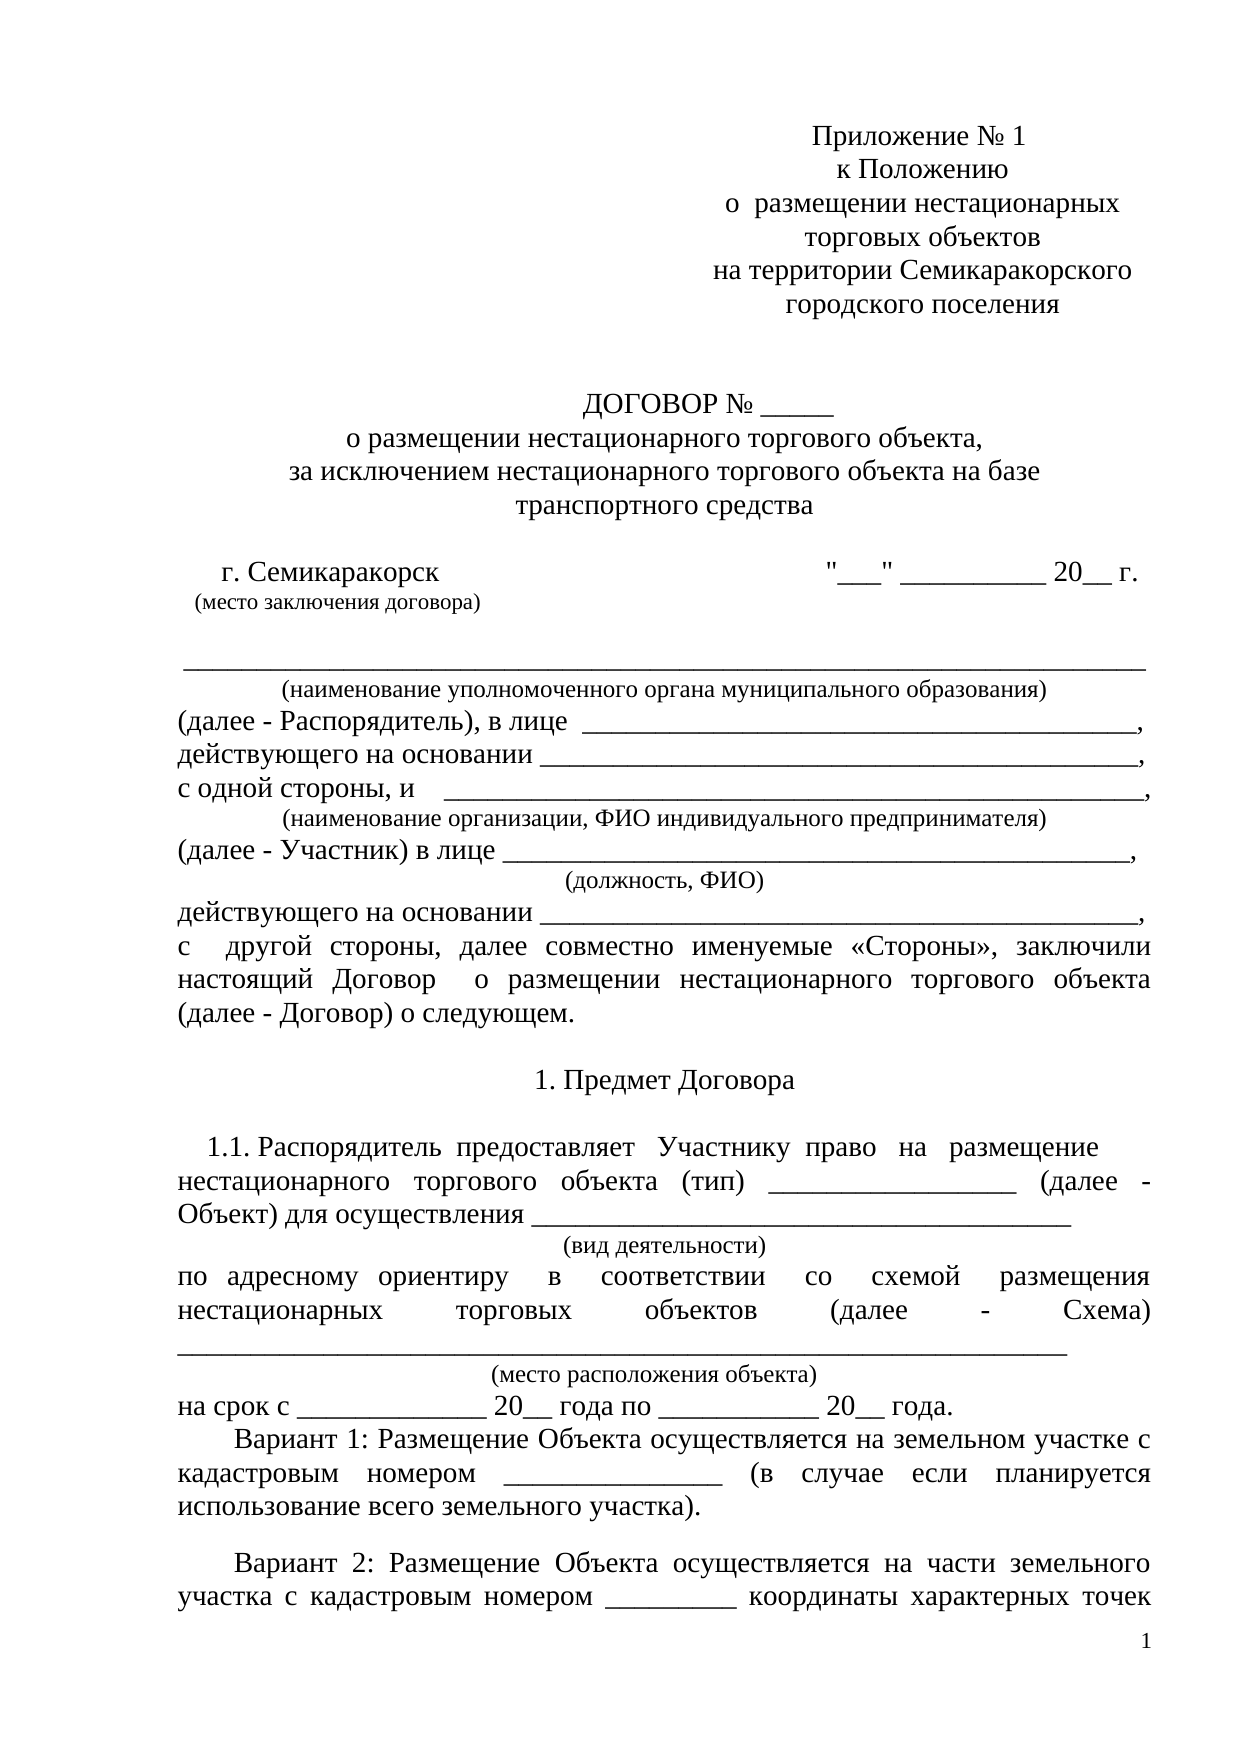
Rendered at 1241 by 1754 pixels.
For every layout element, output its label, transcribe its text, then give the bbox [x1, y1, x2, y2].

text (наименование организации, ФИО индивидуального предпринимателя) [177, 803, 1152, 832]
text о размещении нестационарных [693, 185, 1152, 219]
text к Положению [693, 152, 1152, 185]
text торговых объектов [693, 219, 1152, 252]
text действующего на основании _________________________________________, [177, 894, 1152, 928]
text с другой стороны, далее совместно именуемые «Стороны», заключили настоящий Договор о размещении нестационарного торгового объекта (далее - Договор) о следующем. [177, 928, 1152, 1028]
text (должность, ФИО) [177, 866, 1152, 894]
text городского поселения [693, 286, 1152, 319]
text (вид деятельности) [177, 1230, 1152, 1258]
text о размещении нестационарного торгового объекта, [177, 420, 1152, 453]
text действующего на основании _________________________________________, [177, 736, 1152, 770]
text на территории Семикаракорского [693, 252, 1152, 286]
text Вариант 1: Размещение Объекта осуществляется на земельном участке с кадастровым номером _______________ (в случае если планируется использование всего земельного участка). [177, 1421, 1152, 1522]
text (далее - Распорядитель), в лице ______________________________________, [177, 703, 1152, 736]
text (место расположения объекта) [177, 1359, 1152, 1388]
text Приложение № 1 [177, 118, 1152, 152]
text 1. Предмет Договора [177, 1062, 1152, 1096]
text (место заключения договора) [177, 588, 1152, 614]
text г. Семикаракорск "___" __________ 20__ г. [177, 554, 1152, 588]
text на срок с _____________ 20__ года по ___________ 20__ года. [177, 1388, 1152, 1421]
text (далее - Участник) в лице ___________________________________________, [177, 832, 1152, 866]
text по адресному ориентиру в соответствии со схемой размещения нестационарных торговых объектов (далее - Схема) _____________________________________________________________ [177, 1258, 1152, 1359]
text транспортного средства [177, 487, 1152, 521]
text 1.1. Распорядитель предоставляет Участнику право на размещение [177, 1129, 1152, 1163]
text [177, 1545, 1152, 1612]
text с одной стороны, и ________________________________________________, [177, 770, 1152, 803]
text __________________________________________________________________ (наименование уполномоченного органа муниципального образования) [177, 640, 1152, 703]
text за исключением нестационарного торгового объекта на базе [177, 453, 1152, 487]
text ДОГОВОР № _____ [177, 386, 1152, 420]
text нестационарного торгового объекта (тип) _________________ (далее - Объект) для осуществления _____________________________________ [177, 1163, 1152, 1230]
